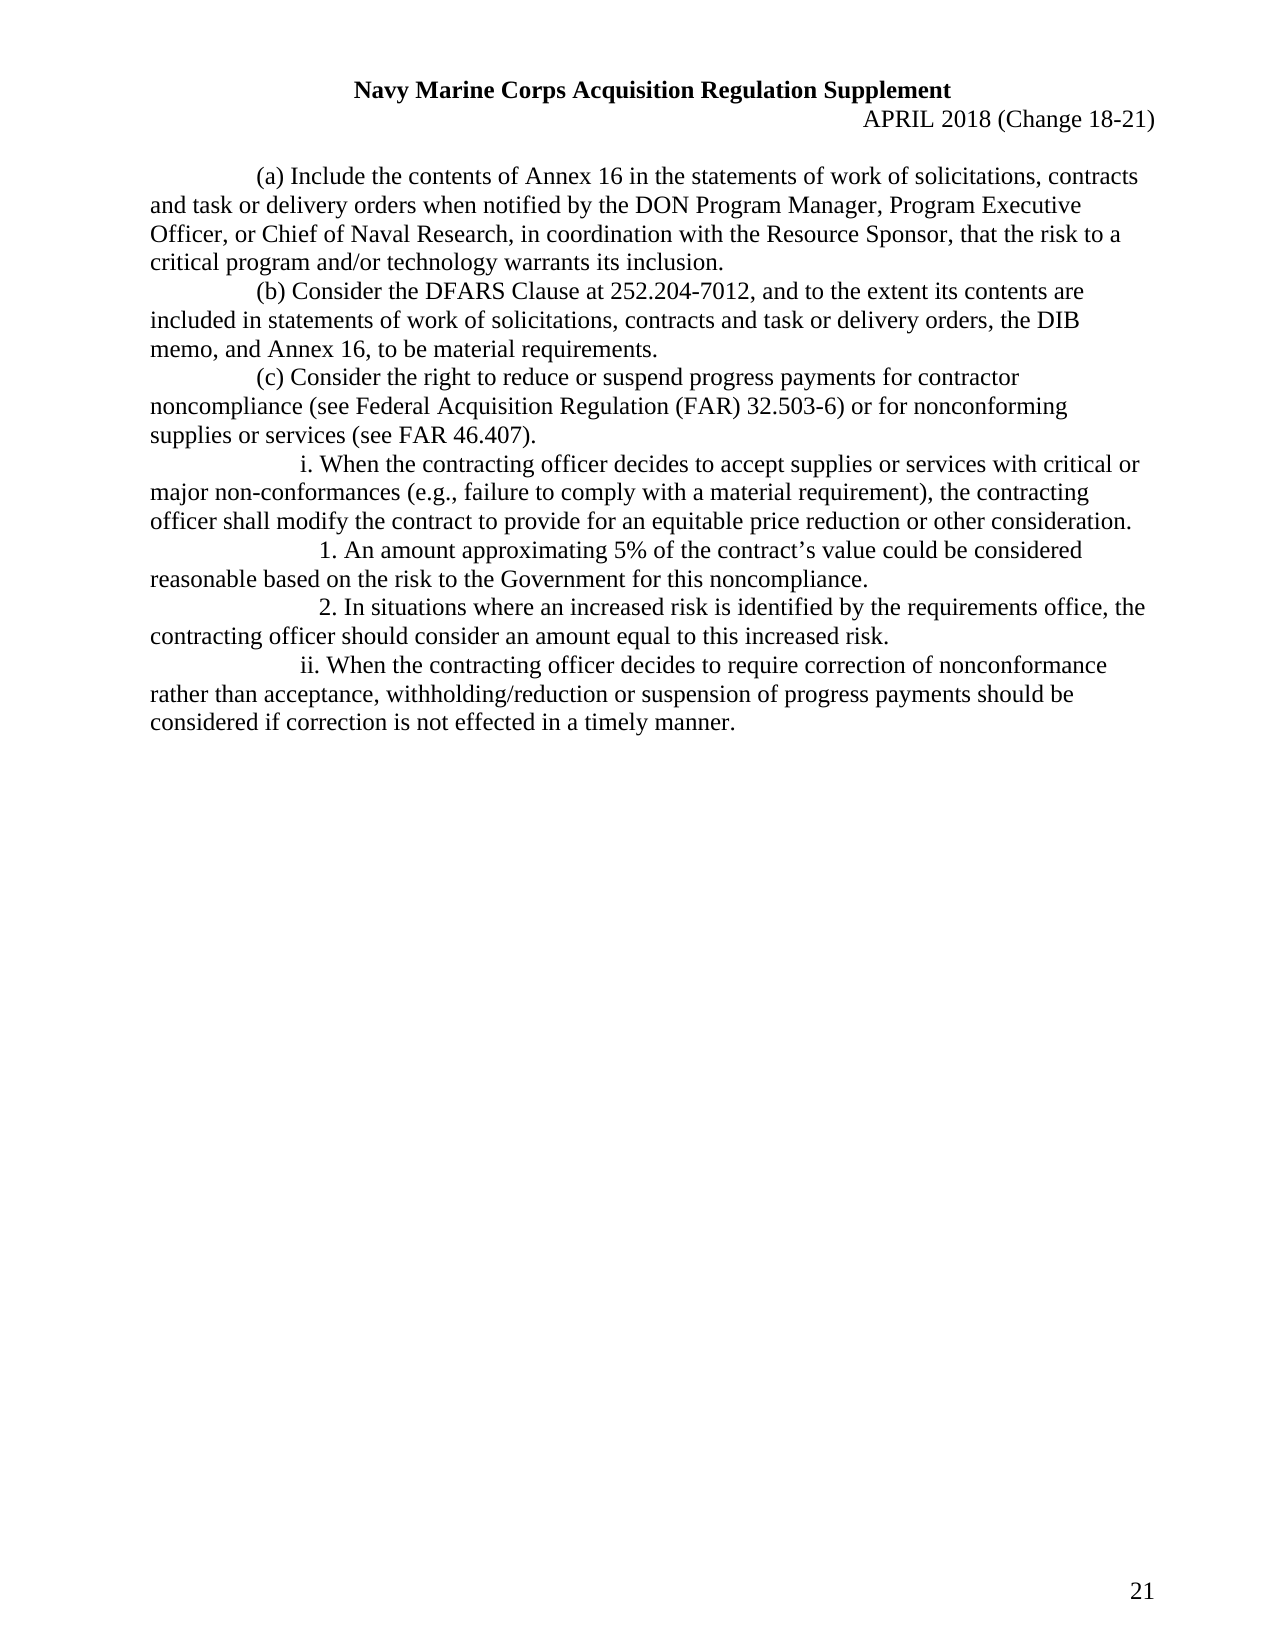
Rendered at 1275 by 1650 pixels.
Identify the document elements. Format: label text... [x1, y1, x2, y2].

text (b) Consider the DFARS Clause at 252.204-7012, and to the extent its contents are included in statements of work of solicitations, contracts and task or delivery orders, the DIB memo, and Annex 16, to be material requirements. [150, 276, 1155, 362]
text ii. When the contracting officer decides to require correction of nonconformance rather than acceptance, withholding/reduction or suspension of progress payments should be considered if correction is not effected in a timely manner. [150, 650, 1155, 736]
text i. When the contracting officer decides to accept supplies or services with critical or major non-conformances (e.g., failure to comply with a material requirement), the contracting officer shall modify the contract to provide for an equitable price reduction or other consideration. [150, 449, 1155, 535]
text 2. In situations where an increased risk is identified by the requirements office, the contracting officer should consider an amount equal to this increased risk. [150, 592, 1155, 650]
text (c) Consider the right to reduce or suspend progress payments for contractor noncompliance (see Federal Acquisition Regulation (FAR) 32.503-6) or for nonconforming supplies or services (see FAR 46.407). [150, 362, 1155, 449]
text 1. An amount approximating 5% of the contract’s value could be considered reasonable based on the risk to the Government for this noncompliance. [150, 535, 1155, 592]
text (a) Include the contents of Annex 16 in the statements of work of solicitations, contracts and task or delivery orders when notified by the DON Program Manager, Program Executive Officer, or Chief of Naval Research, in coordination with the Resource Sponsor, that the risk to a critical program and/or technology warrants its inclusion. [150, 161, 1155, 276]
